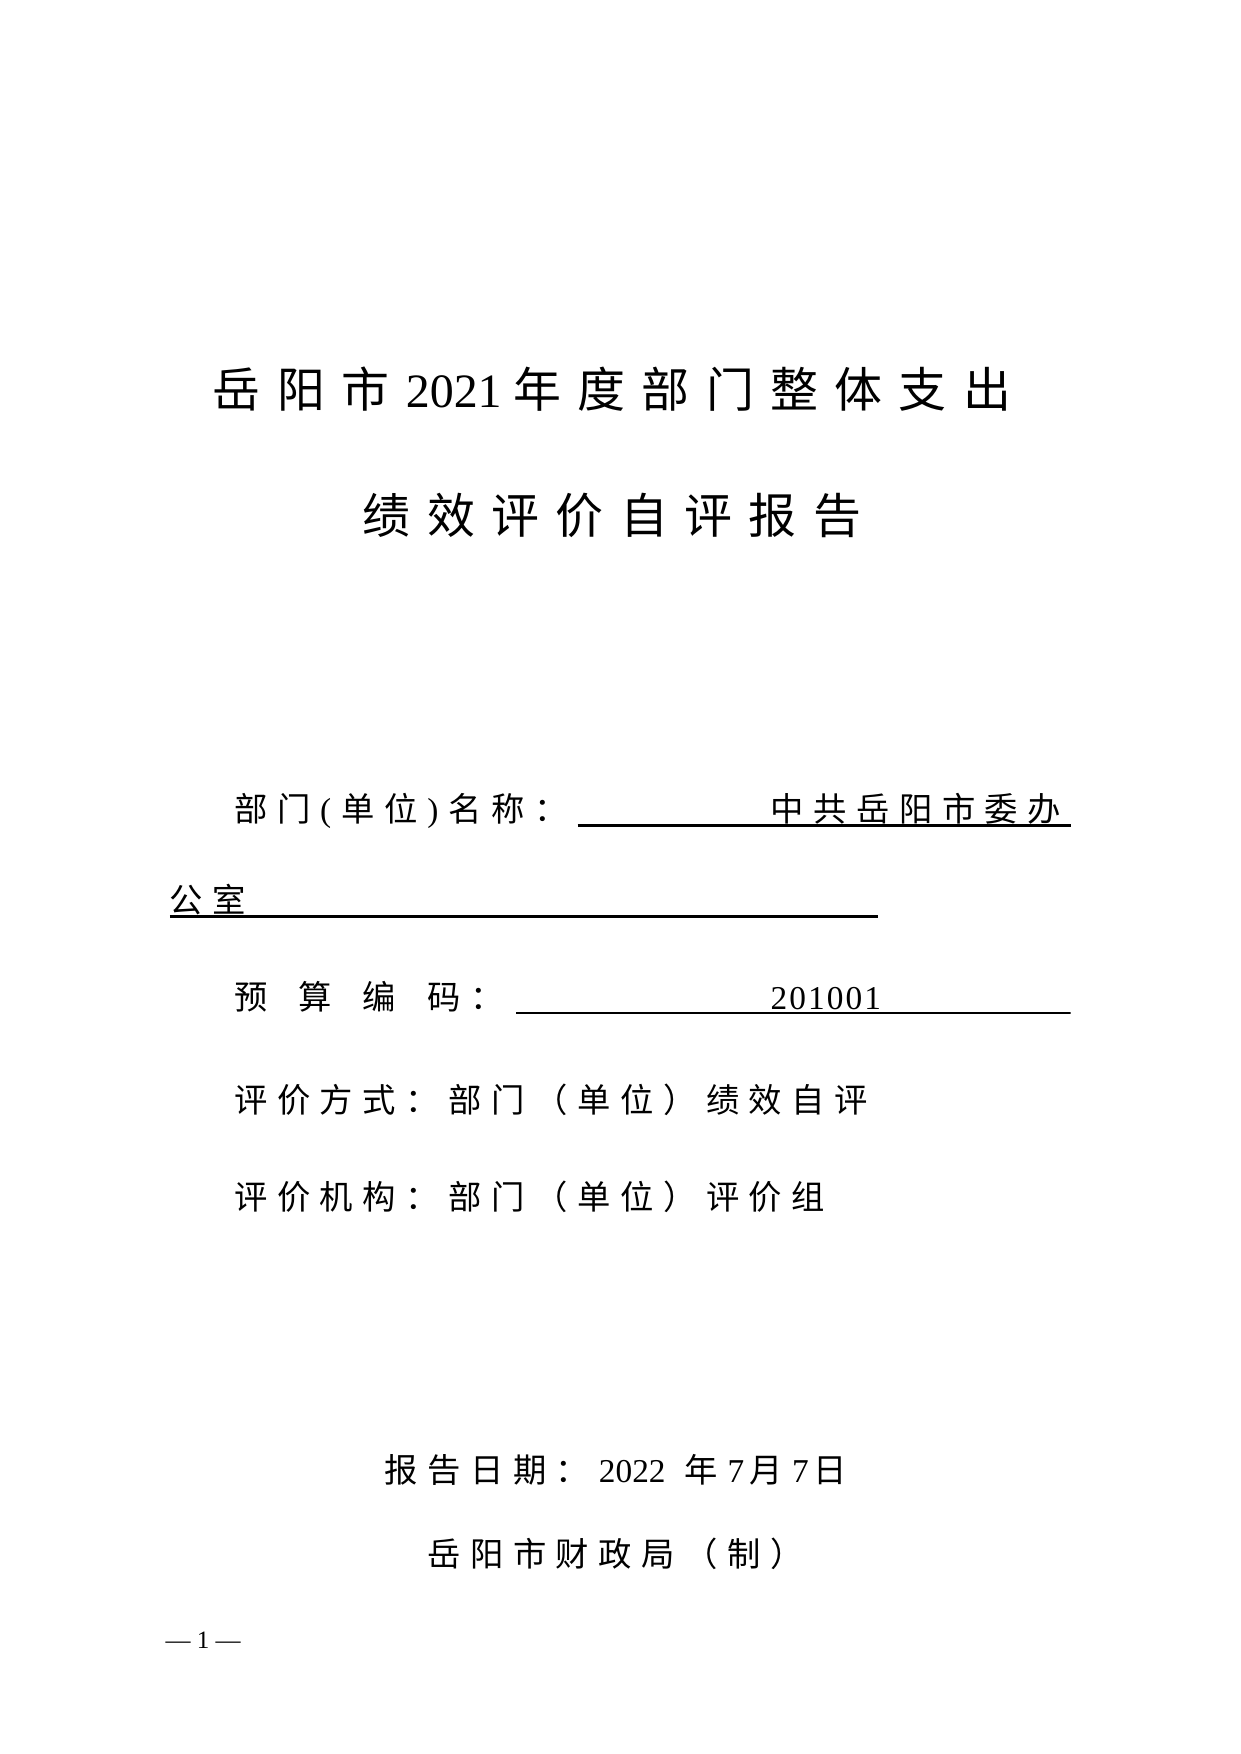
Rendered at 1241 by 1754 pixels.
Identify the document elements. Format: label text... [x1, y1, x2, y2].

text 评价方式：部门（单位）绩效自评 [169, 1067, 1071, 1129]
text 绩效评价自评报告 [169, 450, 1071, 575]
text 预 算 编 码： 201001 [169, 963, 1071, 1026]
text 岳阳市2021年度部门整体支出 [169, 324, 1071, 450]
text 报告日期：2022年7月7日 [169, 1436, 1071, 1499]
text 部门(单位)名称： 中共岳阳市委办公室 [169, 776, 1071, 929]
text 岳阳市财政局（制） [169, 1521, 1071, 1583]
text 评价机构：部门（单位）评价组 [169, 1164, 1071, 1226]
